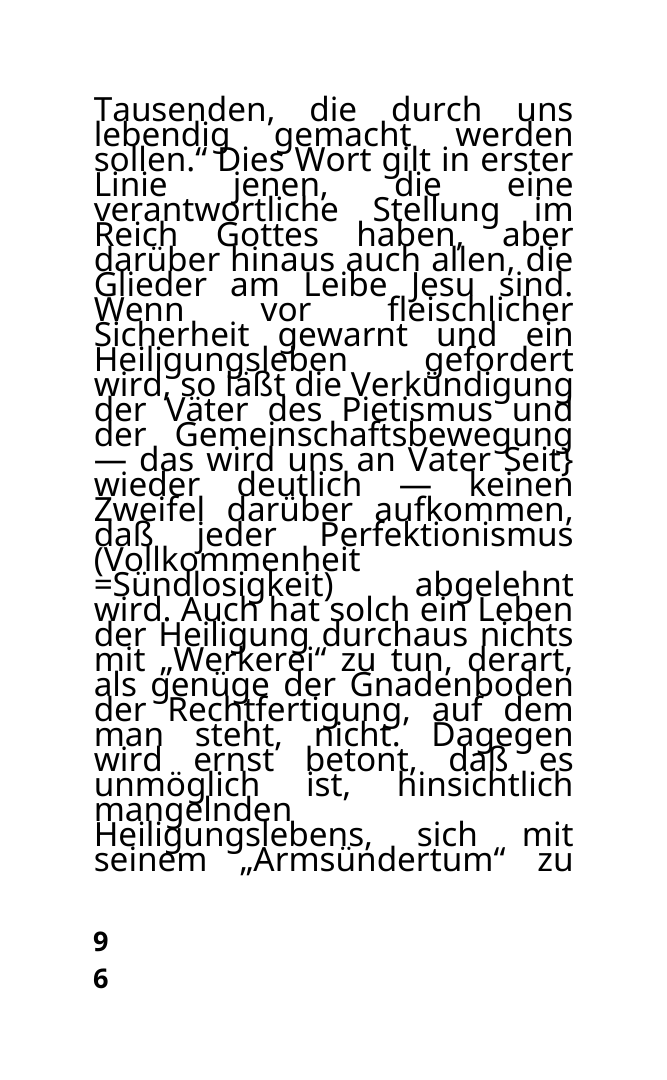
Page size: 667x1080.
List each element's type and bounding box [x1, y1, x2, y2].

text [93, 101, 574, 876]
